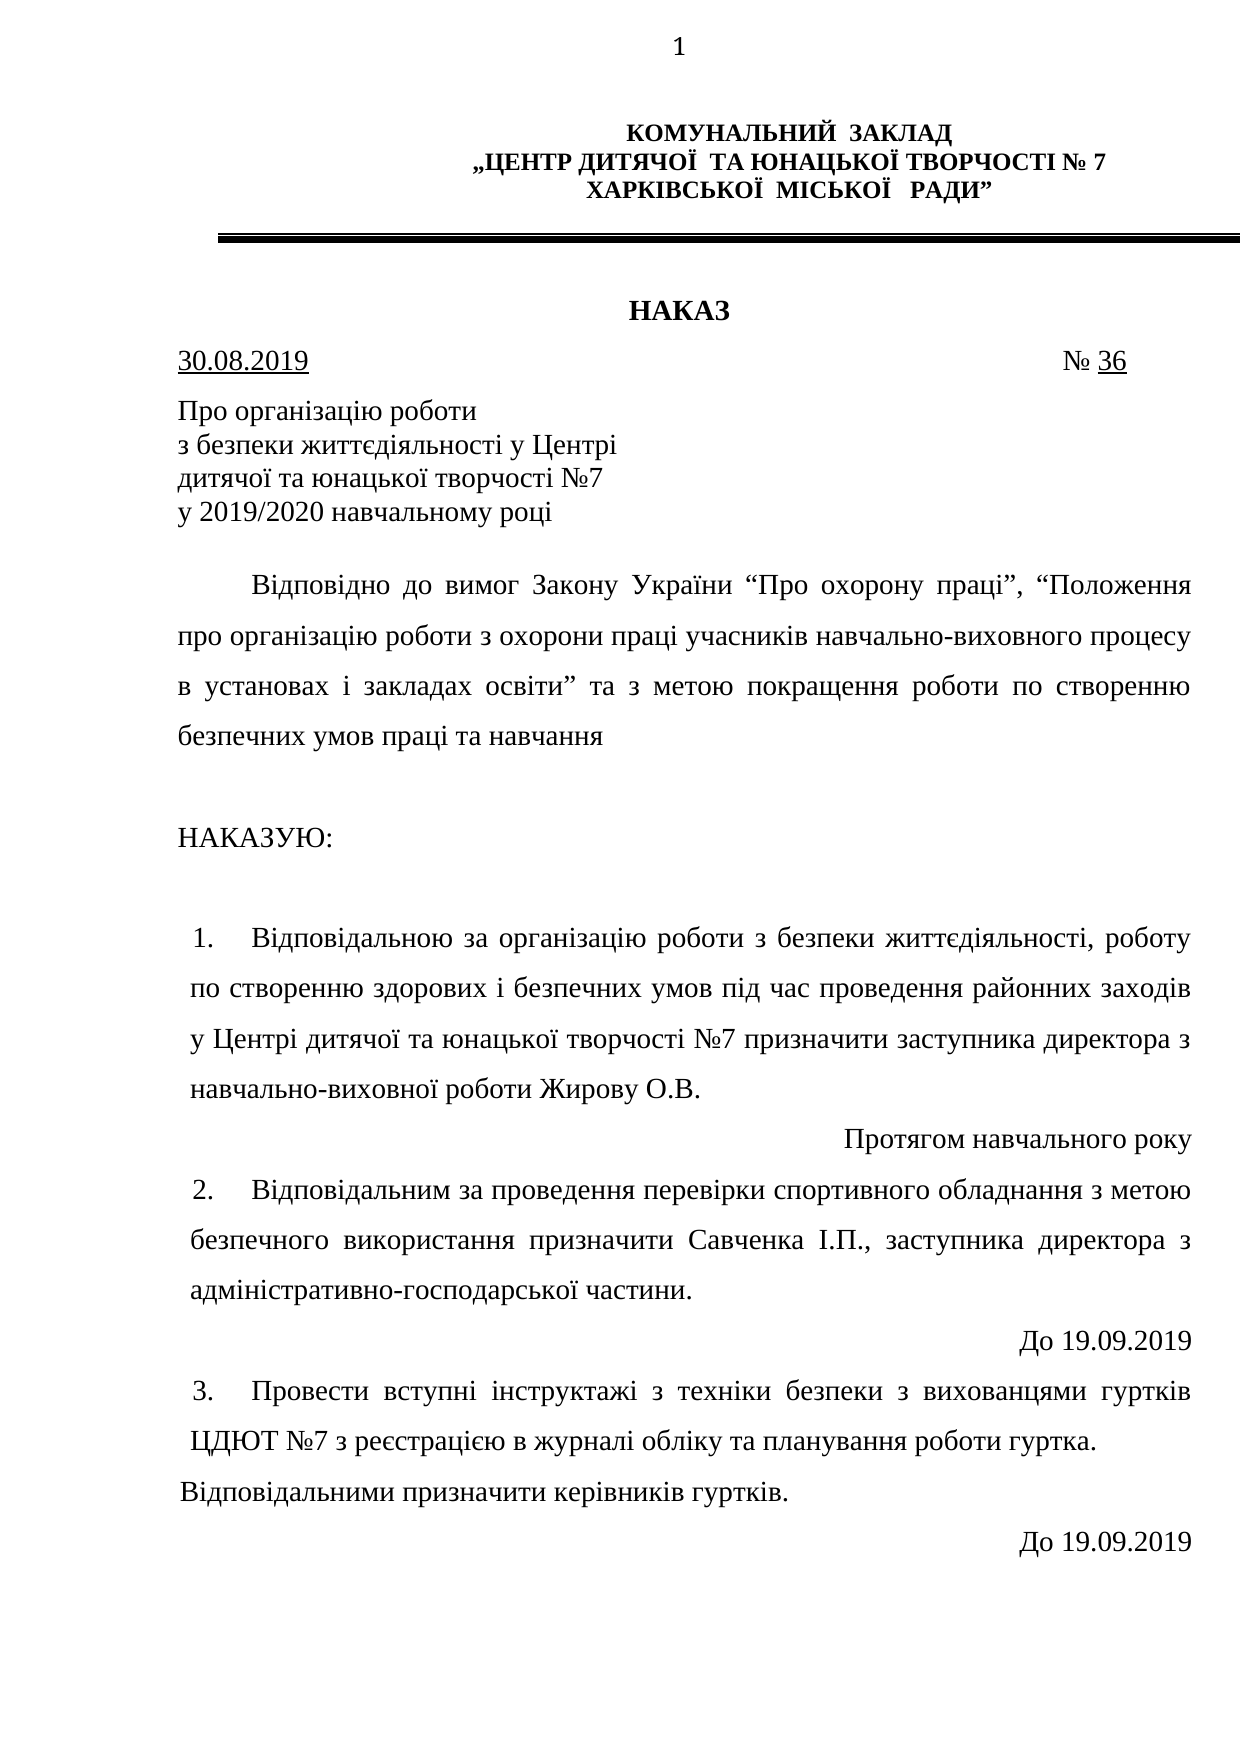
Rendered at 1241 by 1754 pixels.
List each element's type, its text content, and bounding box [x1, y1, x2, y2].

text з безпеки життєдіяльності у Центрі [177, 427, 1240, 461]
text До 19.09.2019 [620, 1323, 1192, 1356]
text дитячої та юнацької творчості №7 [177, 461, 1240, 494]
text Про організацію роботи [177, 393, 1240, 427]
text НАКАЗУЮ: [177, 820, 1181, 853]
text Відповідно до вимог Закону України “Про охорону праці”, “Положення про організацію роботи з охорони праці учасників навчально-виховного процесу в установах і закладах освіти” та з метою покращення роботи по створенню безпечних умов праці та навчання [177, 567, 1192, 752]
text Відповідальними призначити керівників гуртків. [177, 1474, 1192, 1507]
list Провести вступні інструктажі з техніки безпеки з вихованцями гуртків ЦДЮТ №7 з реєстрацією в журналі обліку та планування роботи гуртка. [190, 1373, 1192, 1457]
text НАКАЗ [177, 293, 1181, 326]
text 30.08.2019 № 36 [177, 343, 1181, 377]
text у 2019/2020 навчальному році [177, 494, 1181, 528]
text Протягом навчального року [152, 1122, 1192, 1155]
list Відповідальною за організацію роботи з безпеки життєдіяльності, роботу по створенню здорових і безпечних умов під час проведення районних заходів у Центрі дитячої та юнацької творчості №7 призначити заступника директора з навчально-виховної роботи Жирову О.В. [190, 920, 1192, 1105]
table_header [218, 118, 1240, 233]
list Відповідальним за проведення перевірки спортивного обладнання з метою безпечного використання призначити Савченка І.П., заступника директора з адміністративно-господарської частини. [190, 1172, 1192, 1306]
text До 19.09.2019 [693, 1524, 1192, 1558]
